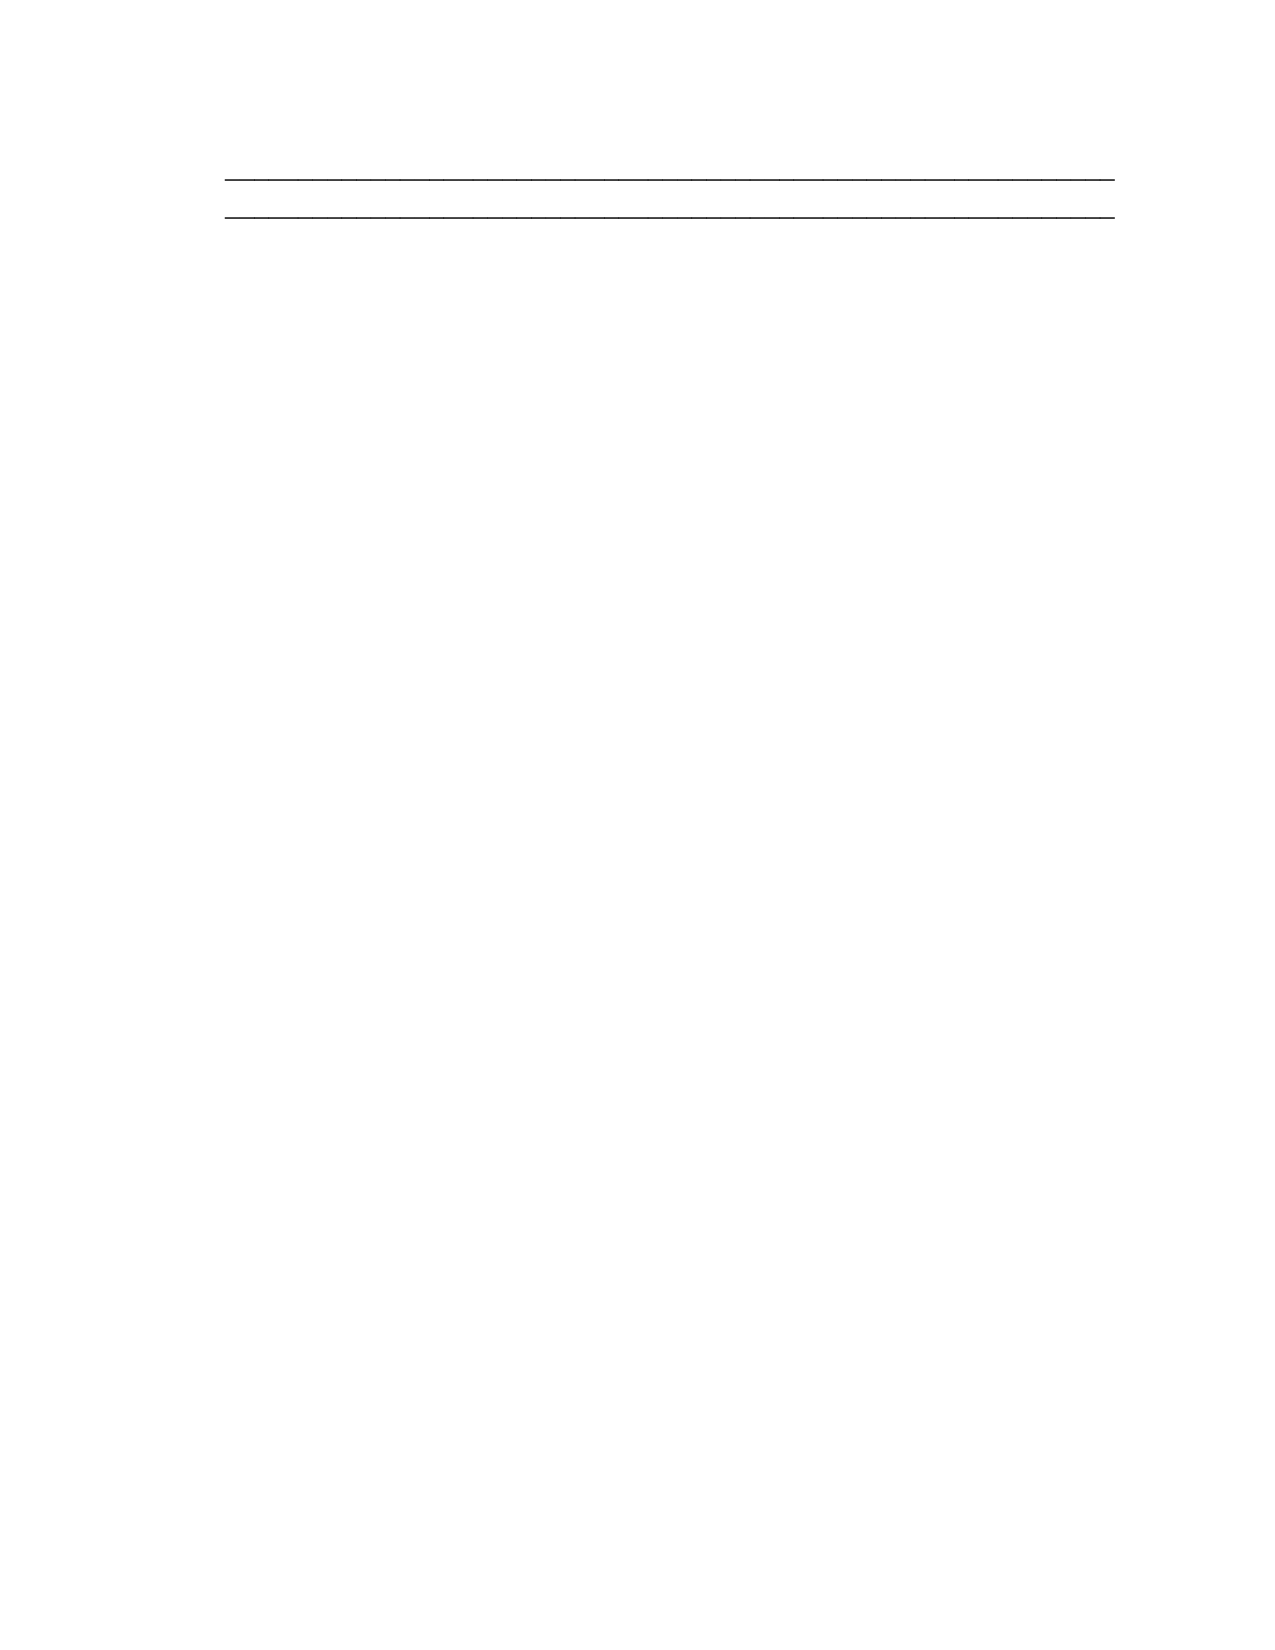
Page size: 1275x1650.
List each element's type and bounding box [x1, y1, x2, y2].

list [225, 150, 1125, 222]
